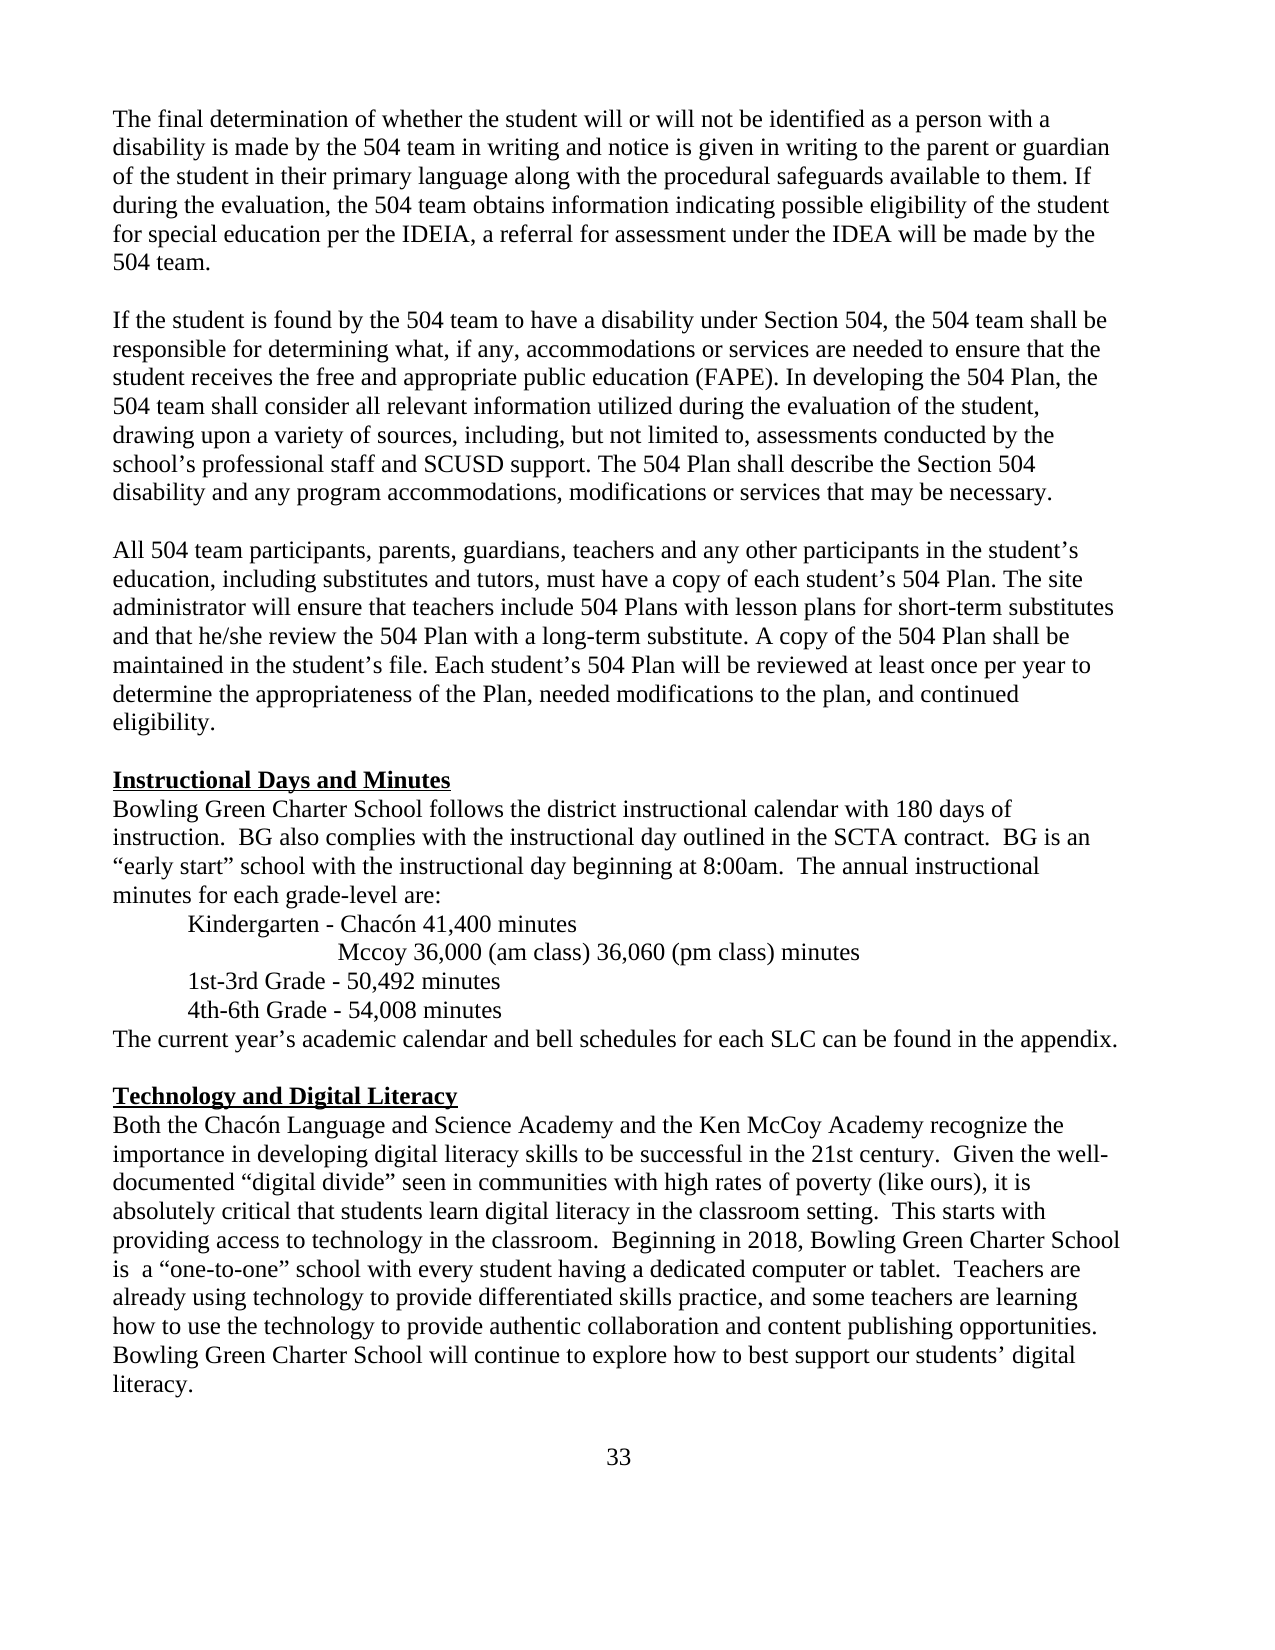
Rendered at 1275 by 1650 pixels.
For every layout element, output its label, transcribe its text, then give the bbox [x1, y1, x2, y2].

text If the student is found by the 504 team to have a disability under Section 504, the 504 team shall be responsible for determining what, if any, accommodations or services are needed to ensure that the student receives the free and appropriate public education (FAPE). In developing the 504 Plan, the 504 team shall consider all relevant information utilized during the evaluation of the student, drawing upon a variety of sources, including, but not limited to, assessments conducted by the school’s professional staff and SCUSD support. The 504 Plan shall describe the Section 504 disability and any program accommodations, modifications or services that may be necessary. [112, 305, 1125, 506]
text 4th-6th Grade - 54,008 minutes [112, 995, 1125, 1024]
text Both the Chacón Language and Science Academy and the Ken McCoy Academy recognize the importance in developing digital literacy skills to be successful in the 21st century. Given the well-documented “digital divide” seen in communities with high rates of poverty (like ours), it is absolutely critical that students learn digital literacy in the classroom setting. This starts with providing access to technology in the classroom. Beginning in 2018, Bowling Green Charter School is a “one-to-one” school with every student having a dedicated computer or tablet. Teachers are already using technology to provide differentiated skills practice, and some teachers are learning how to use the technology to provide authentic collaboration and content publishing opportunities. Bowling Green Charter School will continue to explore how to best support our students’ digital literacy. [112, 1110, 1125, 1397]
text The final determination of whether the student will or will not be identified as a person with a disability is made by the 504 team in writing and notice is given in writing to the parent or guardian of the student in their primary language along with the procedural safeguards available to them. If during the evaluation, the 504 team obtains information indicating possible eligibility of the student for special education per the IDEIA, a referral for assessment under the IDEA will be made by the 504 team. [112, 104, 1125, 276]
text Instructional Days and Minutes [112, 765, 1125, 794]
text Kindergarten - Chacón 41,400 minutes [112, 909, 1125, 937]
text Mccoy 36,000 (am class) 36,060 (pm class) minutes [262, 937, 1125, 966]
text 1st-3rd Grade - 50,492 minutes [112, 966, 1125, 995]
text The current year’s academic calendar and bell schedules for each SLC can be found in the appendix. [112, 1024, 1125, 1052]
text Bowling Green Charter School follows the district instructional calendar with 180 days of instruction. BG also complies with the instructional day outlined in the SCTA contract. BG is an “early start” school with the instructional day beginning at 8:00am. The annual instructional minutes for each grade-level are: [112, 794, 1125, 909]
text All 504 team participants, parents, guardians, teachers and any other participants in the student’s education, including substitutes and tutors, must have a copy of each student’s 504 Plan. The site administrator will ensure that teachers include 504 Plans with lesson plans for short-term substitutes and that he/she review the 504 Plan with a long-term substitute. A copy of the 504 Plan shall be maintained in the student’s file. Each student’s 504 Plan will be reviewed at least once per year to determine the appropriateness of the Plan, needed modifications to the plan, and continued eligibility. [112, 535, 1125, 736]
text Technology and Digital Literacy [112, 1081, 1125, 1110]
